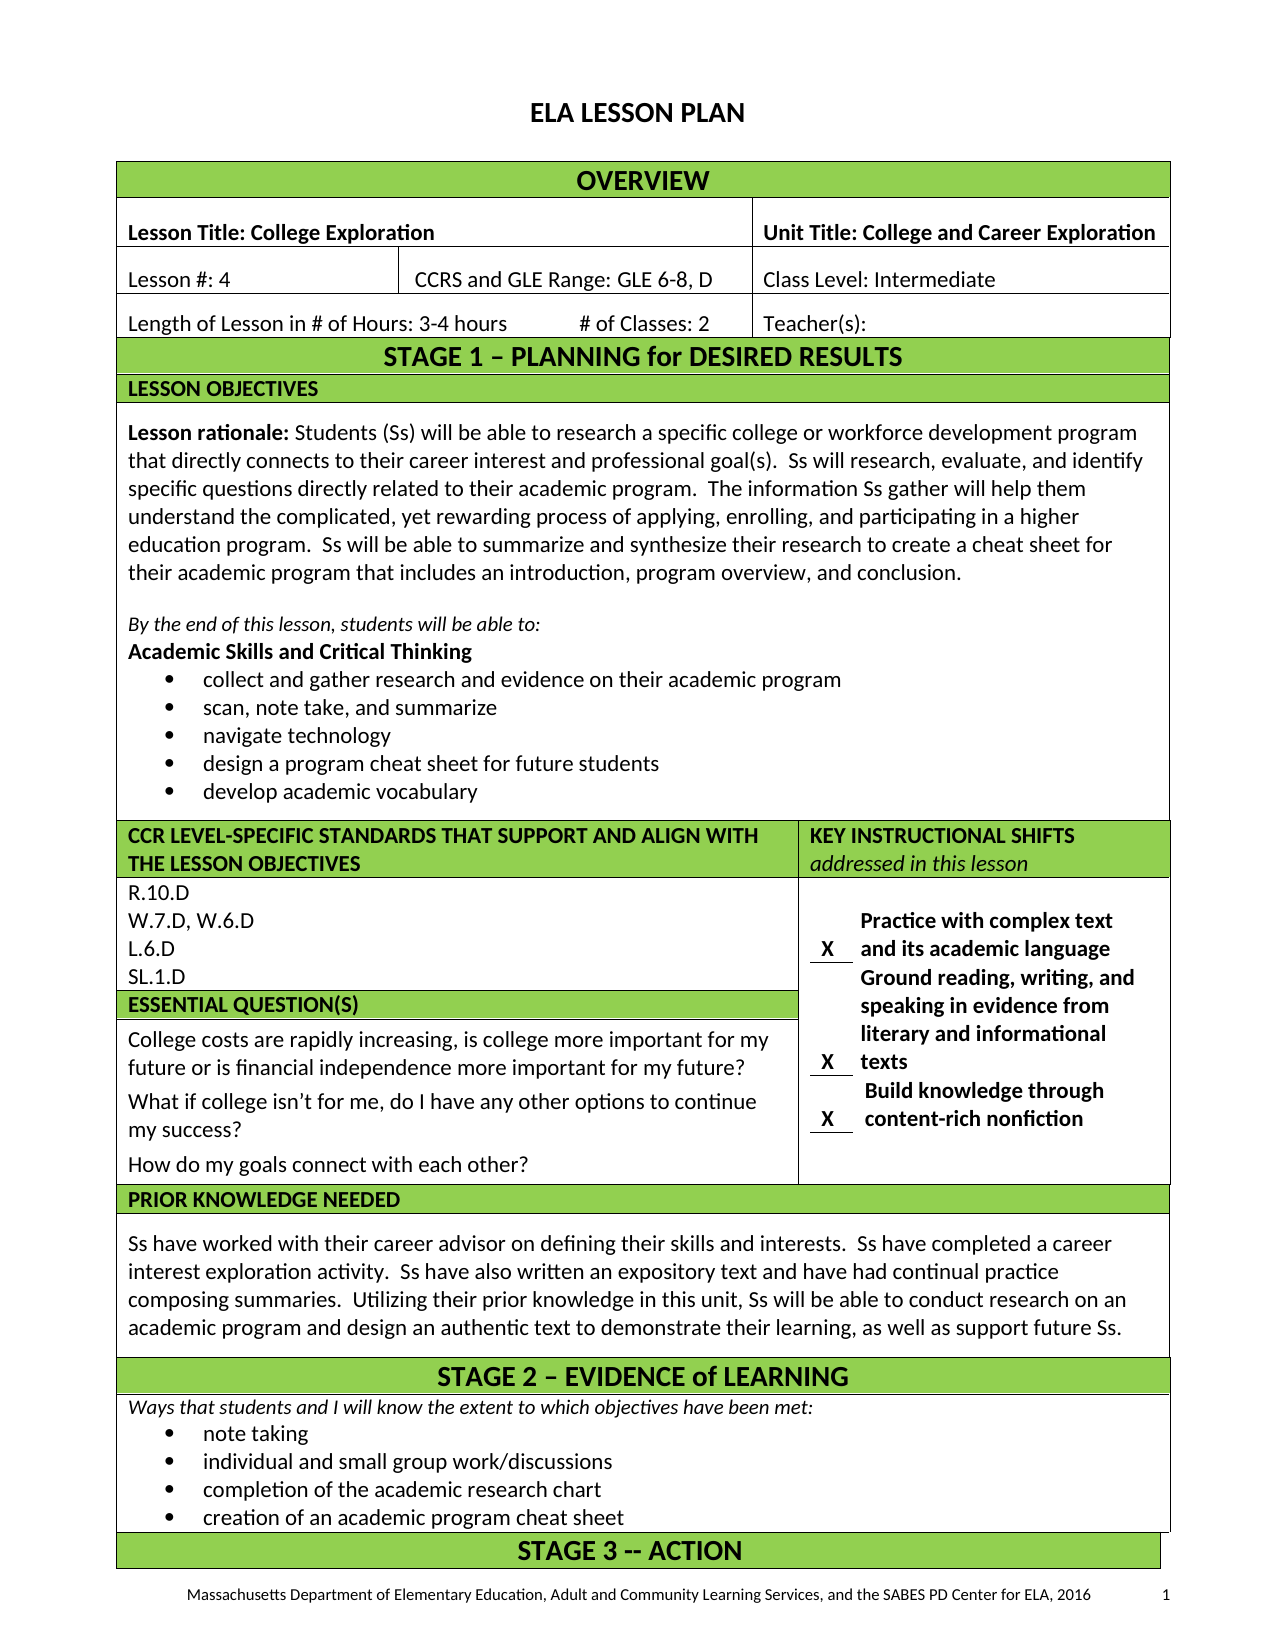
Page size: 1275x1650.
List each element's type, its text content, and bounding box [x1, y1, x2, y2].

table_cell Teacher(s): [753, 293, 1170, 337]
table_cell CCR LEVEL-SPECIFIC STANDARDS THAT SUPPORT AND ALIGN WITH THE LESSON OBJECTIVES [117, 821, 798, 877]
table_cell STAGE 1 – PLANNING for DESIRED RESULTS [117, 338, 1169, 373]
table_cell CCRS and GLE Range: GLE 6-8, D [399, 247, 752, 293]
table_header OVERVIEW [117, 162, 1170, 197]
table_cell Unit Title: College and Career Exploration [753, 197, 1170, 246]
table_cell Ss have worked with their career advisor on defining their skills and interests. Ss have completed a career interest exploration activity. Ss have also written an expository text and have had continual practice composing summaries. Utilizing their prior knowledge in this unit, Ss will be able to conduct research on an academic program and design an authentic text to demonstrate their learning, as well as support future Ss. [117, 1214, 1169, 1357]
table_cell Lesson rationale: Students (Ss) will be able to research a specific college or workforce development program that directly connects to their career interest and professional goal(s). Ss will research, evaluate, and identify specific questions directly related to their academic program. The information Ss gather will help them understand the complicated, yet rewarding process of applying, enrolling, and participating in a higher education program. Ss will be able to summarize and synthesize their research to create a cheat sheet for their academic program that includes an introduction, program overview, and conclusion. By the end of this lesson, students will be able to: Academic Skills and Critical Thinking collect and gather research and evidence on their academic program scan, note take, and summarize navigate technology design a program cheat sheet for future students develop academic vocabulary [117, 403, 1169, 820]
table_cell College costs are rapidly increasing, is college more important for my future or is financial independence more important for my future? What if college isn’t for me, do I have any other options to continue my success? How do my goals connect with each other? [117, 1020, 798, 1184]
table_cell Lesson Title: College Exploration [117, 198, 752, 246]
table_cell PRIOR KNOWLEDGE NEEDED [117, 1185, 1169, 1213]
table_cell R.10.D W.7.D, W.6.D L.6.D SL.1.D [117, 878, 798, 990]
table_cell Class Level: Intermediate [753, 246, 1170, 293]
table_cell Lesson #: 4 [117, 247, 398, 293]
table_cell LESSON OBJECTIVES [117, 375, 1169, 402]
table_cell [799, 877, 1170, 1184]
table_cell STAGE 2 – EVIDENCE of LEARNING [117, 1358, 1170, 1393]
table_cell ESSENTIAL QUESTION(S) [117, 991, 798, 1018]
table_cell Ways that students and I will know the extent to which objectives have been met: note taking individual and small group work/discussions completion of the academic research chart creation of an academic program cheat sheet [117, 1394, 1170, 1532]
table_cell Length of Lesson in # of Hours: 3-4 hours # of Classes: 2 [117, 294, 752, 337]
text ELA LESSON PLAN [105, 94, 1170, 129]
table_cell KEY INSTRUCTIONAL SHIFTS addressed in this lesson [799, 821, 1170, 877]
table_cell STAGE 3 -- ACTION [117, 1533, 1160, 1568]
